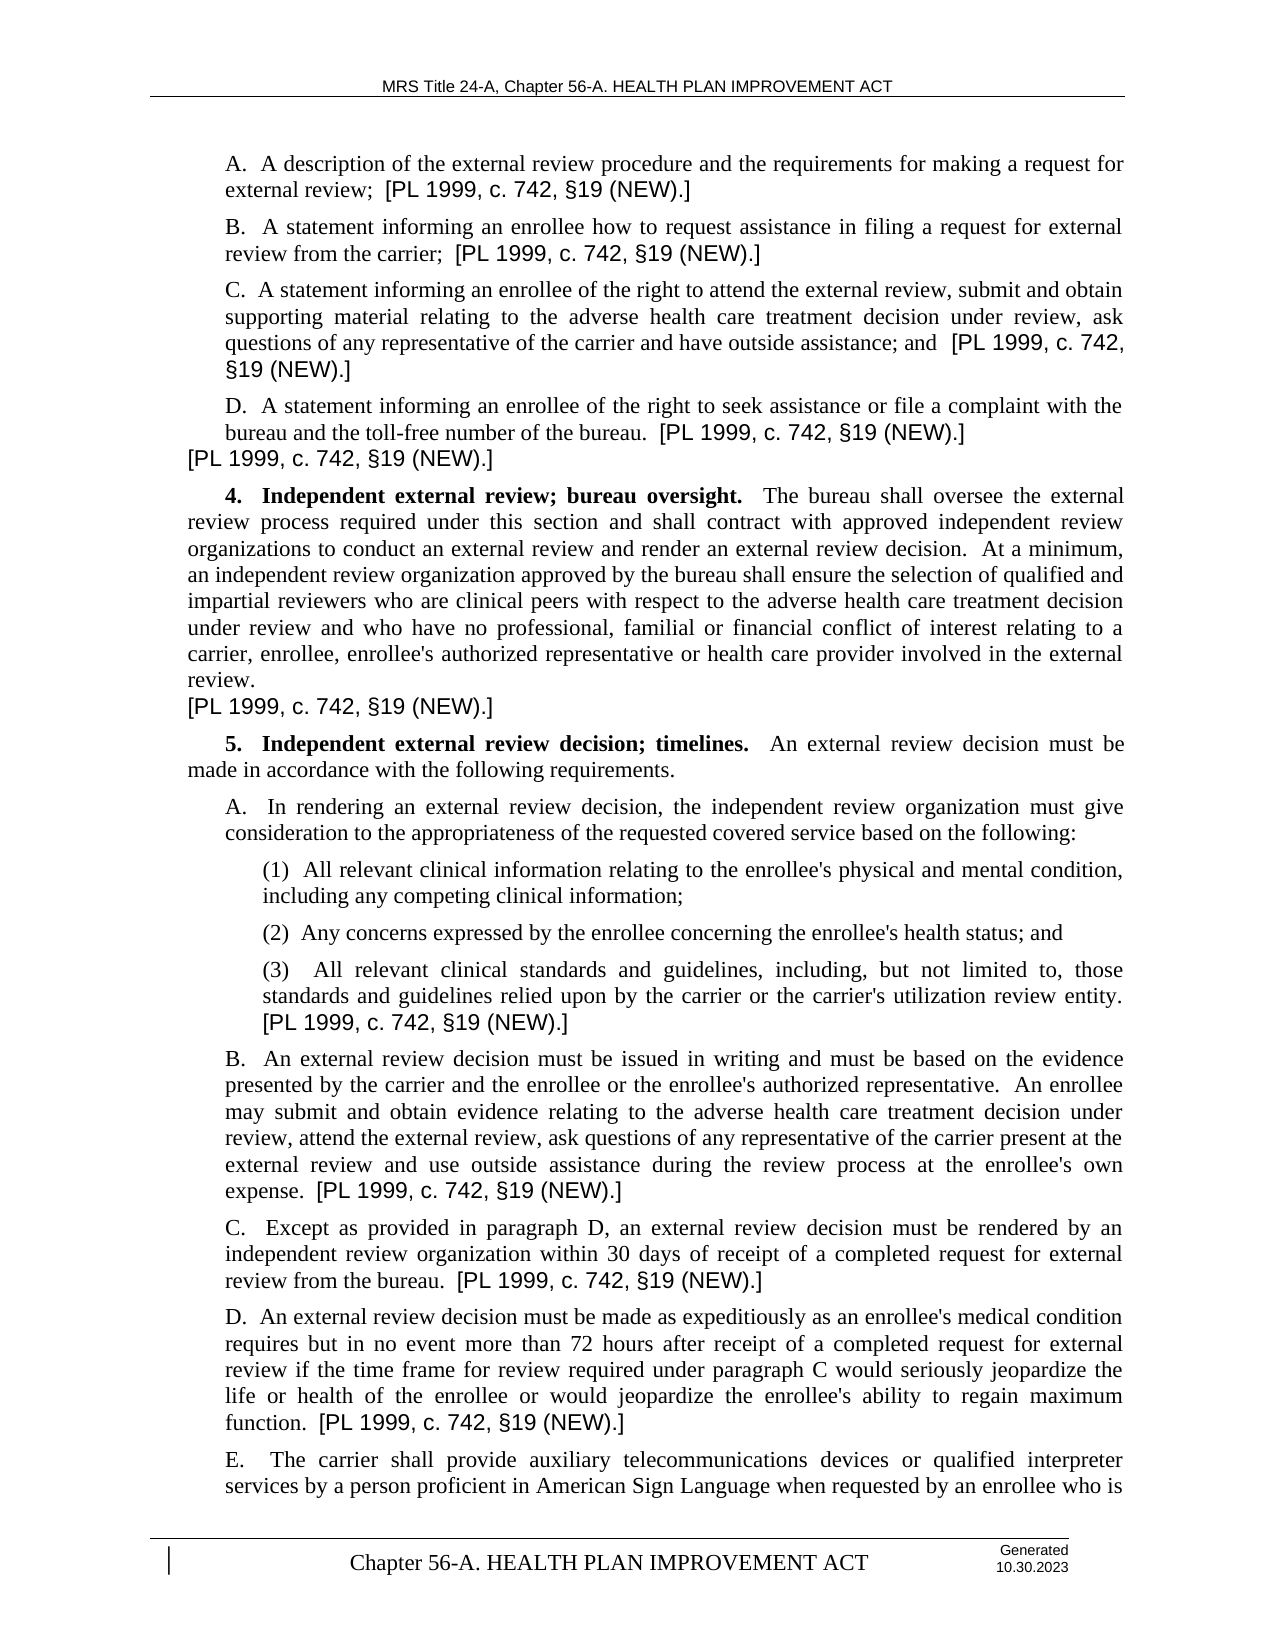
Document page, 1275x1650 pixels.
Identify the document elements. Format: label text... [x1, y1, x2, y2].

text (2) Any concerns expressed by the enrollee concerning the enrollee's health status; and [262, 919, 1125, 945]
text (1) All relevant clinical information relating to the enrollee's physical and mental condition, including any competing clinical information; [262, 856, 1125, 908]
text C. Except as provided in paragraph D, an external review decision must be rendered by an independent review organization within 30 days of receipt of a completed request for external review from the bureau. [PL 1999, c. 742, §19 (NEW).] [225, 1214, 1125, 1293]
text B. An external review decision must be issued in writing and must be based on the evidence presented by the carrier and the enrollee or the enrollee's authorized representative. An enrollee may submit and obtain evidence relating to the adverse health care treatment decision under review, attend the external review, ask questions of any representative of the carrier present at the external review and use outside assistance during the review process at the enrollee's own expense. [PL 1999, c. 742, §19 (NEW).] [225, 1045, 1125, 1203]
text A. In rendering an external review decision, the independent review organization must give consideration to the appropriateness of the requested covered service based on the following: [225, 793, 1125, 845]
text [225, 1446, 1125, 1498]
text [PL 1999, c. 742, §19 (NEW).] [187, 445, 1125, 472]
text B. A statement informing an enrollee how to request assistance in filing a request for external review from the carrier; [PL 1999, c. 742, §19 (NEW).] [225, 213, 1125, 266]
text (3) All relevant clinical standards and guidelines, including, but not limited to, those standards and guidelines relied upon by the carrier or the carrier's utilization review entity. [PL 1999, c. 742, §19 (NEW).] [262, 956, 1125, 1035]
text 5. Independent external review decision; timelines. An external review decision must be made in accordance with the following requirements. [187, 729, 1125, 782]
text A. A description of the external review procedure and the requirements for making a request for external review; [PL 1999, c. 742, §19 (NEW).] [225, 150, 1125, 203]
text D. An external review decision must be made as expeditiously as an enrollee's medical condition requires but in no event more than 72 hours after receipt of a completed request for external review if the time frame for review required under paragraph C would seriously jeopardize the life or health of the enrollee or would jeopardize the enrollee's ability to regain maximum function. [PL 1999, c. 742, §19 (NEW).] [225, 1303, 1125, 1435]
text D. A statement informing an enrollee of the right to seek assistance or file a complaint with the bureau and the toll-free number of the bureau. [PL 1999, c. 742, §19 (NEW).] [225, 392, 1125, 445]
text 4. Independent external review; bureau oversight. The bureau shall oversee the external review process required under this section and shall contract with approved independent review organizations to conduct an external review and render an external review decision. At a minimum, an independent review organization approved by the bureau shall ensure the selection of qualified and impartial reviewers who are clinical peers with respect to the adverse health care treatment decision under review and who have no professional, familial or financial conflict of interest relating to a carrier, enrollee, enrollee's authorized representative or health care provider involved in the external review. [187, 482, 1125, 693]
text [PL 1999, c. 742, §19 (NEW).] [187, 693, 1125, 719]
text C. A statement informing an enrollee of the right to attend the external review, submit and obtain supporting material relating to the adverse health care treatment decision under review, ask questions of any representative of the carrier and have outside assistance; and [PL 1999, c. 742, §19 (NEW).] [225, 276, 1125, 382]
